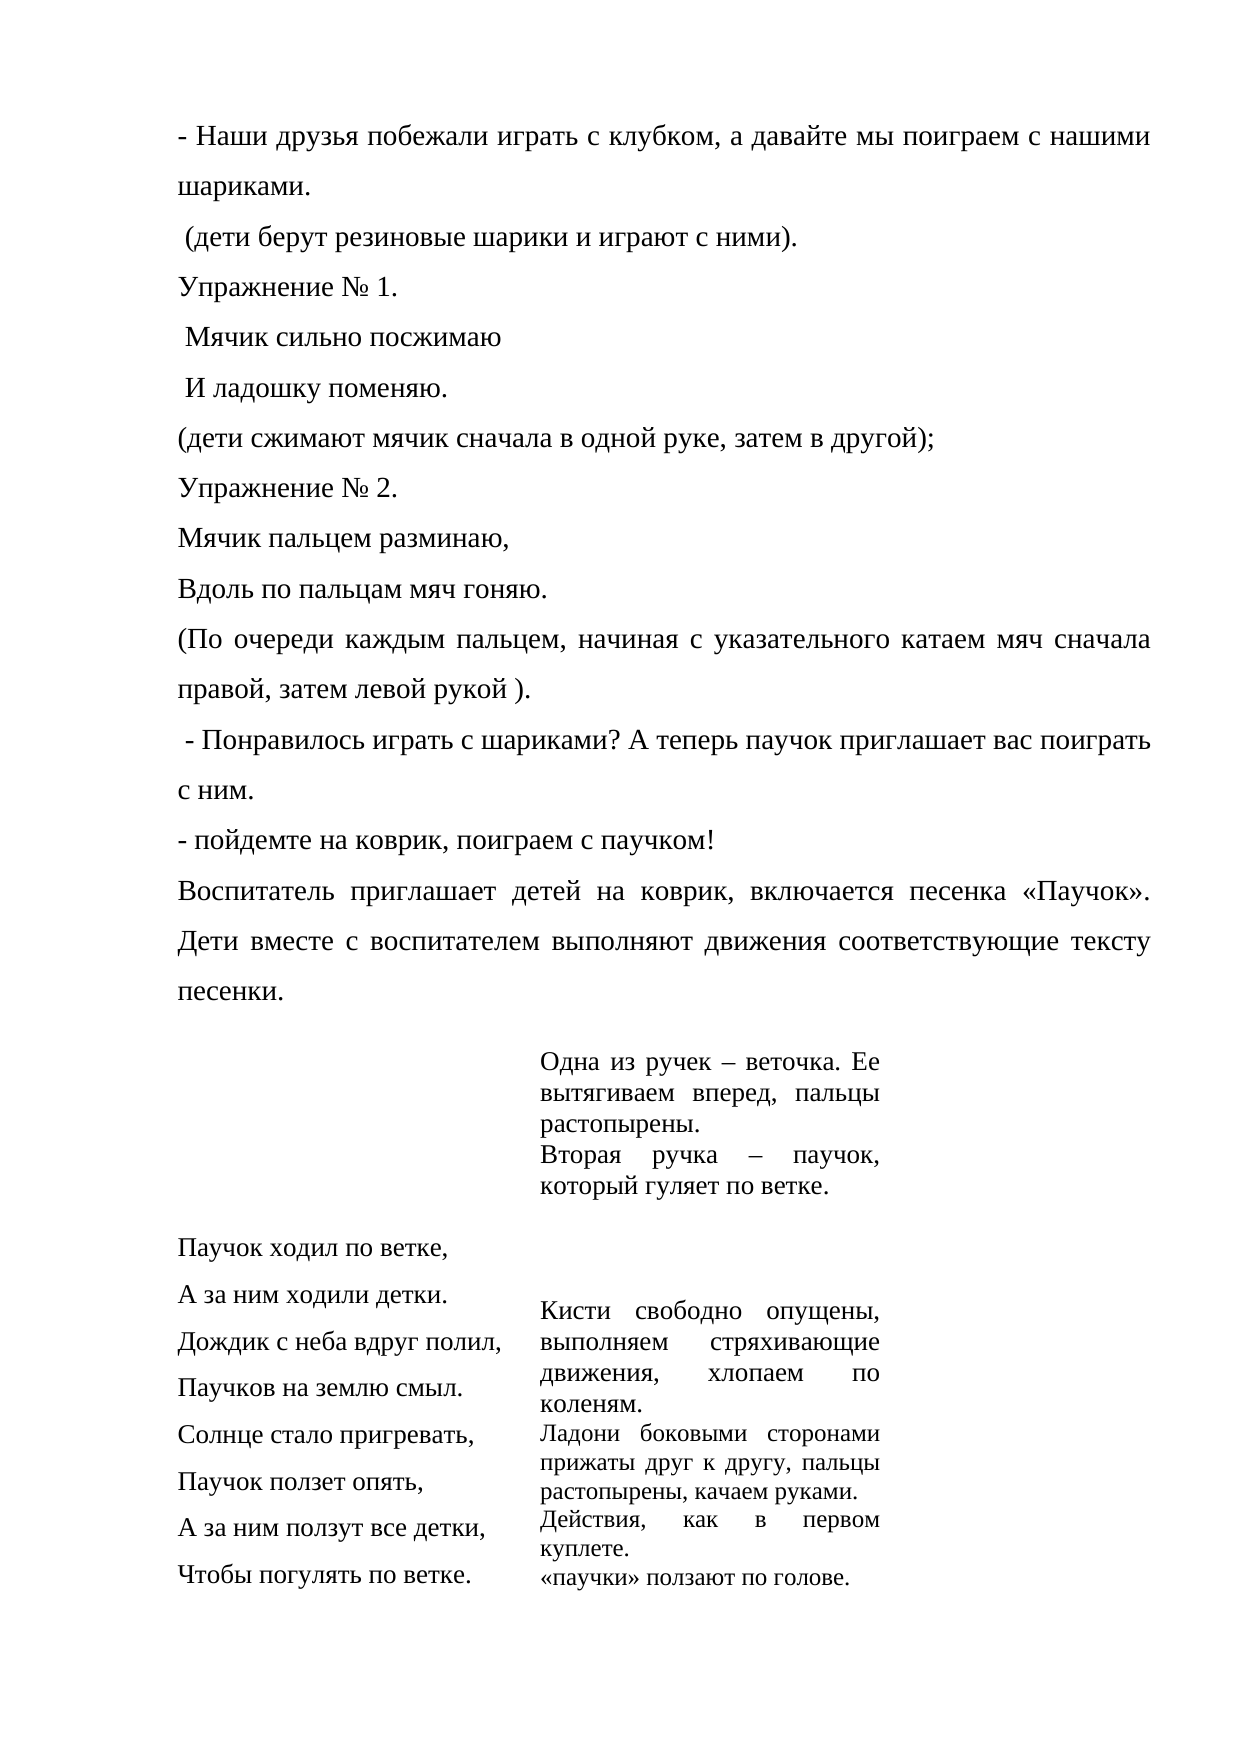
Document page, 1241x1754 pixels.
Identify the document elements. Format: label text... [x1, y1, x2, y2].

list (дети сжимают мячик сначала в одной руке, затем в другой); [177, 420, 1152, 453]
list (дети берут резиновые шарики и играют с ними). [177, 219, 1152, 252]
list И ладошку поменяю. [177, 370, 1152, 403]
list - пойдемте на коврик, поиграем с паучком! [177, 822, 1152, 856]
list Мячик пальцем разминаю, [177, 521, 1152, 554]
list (По очереди каждым пальцем, начиная с указательного катаем мяч сначала правой, затем левой рукой ). [177, 621, 1152, 705]
list Вдоль по пальцам мяч гоняю. [177, 571, 1152, 604]
list - Понравилось играть с шариками? А теперь паучок приглашает вас поиграть с ним. [177, 722, 1152, 806]
list Воспитатель приглашает детей на коврик, включается песенка «Паучок». Дети вместе с воспитателем выполняют движения соответствующие тексту песенки. [177, 873, 1152, 1007]
table_header Паучок ходил по ветке, А за ним ходили детки. Дождик с неба вдруг полил, Паучков на землю смыл. Солнце стало пригревать, Паучок ползет опять, А за ним ползут все детки, Чтобы погулять по ветке. [166, 1045, 529, 1602]
table_header Одна из ручек – веточка. Ее вытягиваем вперед, пальцы растопырены. Вторая ручка – паучок, который гуляет по ветке. Кисти свободно опущены, выполняем стряхивающие движения, хлопаем по коленям. Ладони боковыми сторонами прижаты друг к другу, пальцы растопырены, качаем руками. Действия, как в первом куплете. «паучки» ползают по голове. [529, 1045, 891, 1602]
list - Наши друзья побежали играть с клубком, а давайте мы поиграем с нашими шариками. [177, 118, 1152, 202]
list Упражнение № 2. [177, 470, 1152, 504]
list Мячик сильно посжимаю [177, 319, 1152, 353]
list Упражнение № 1. [177, 269, 1152, 303]
